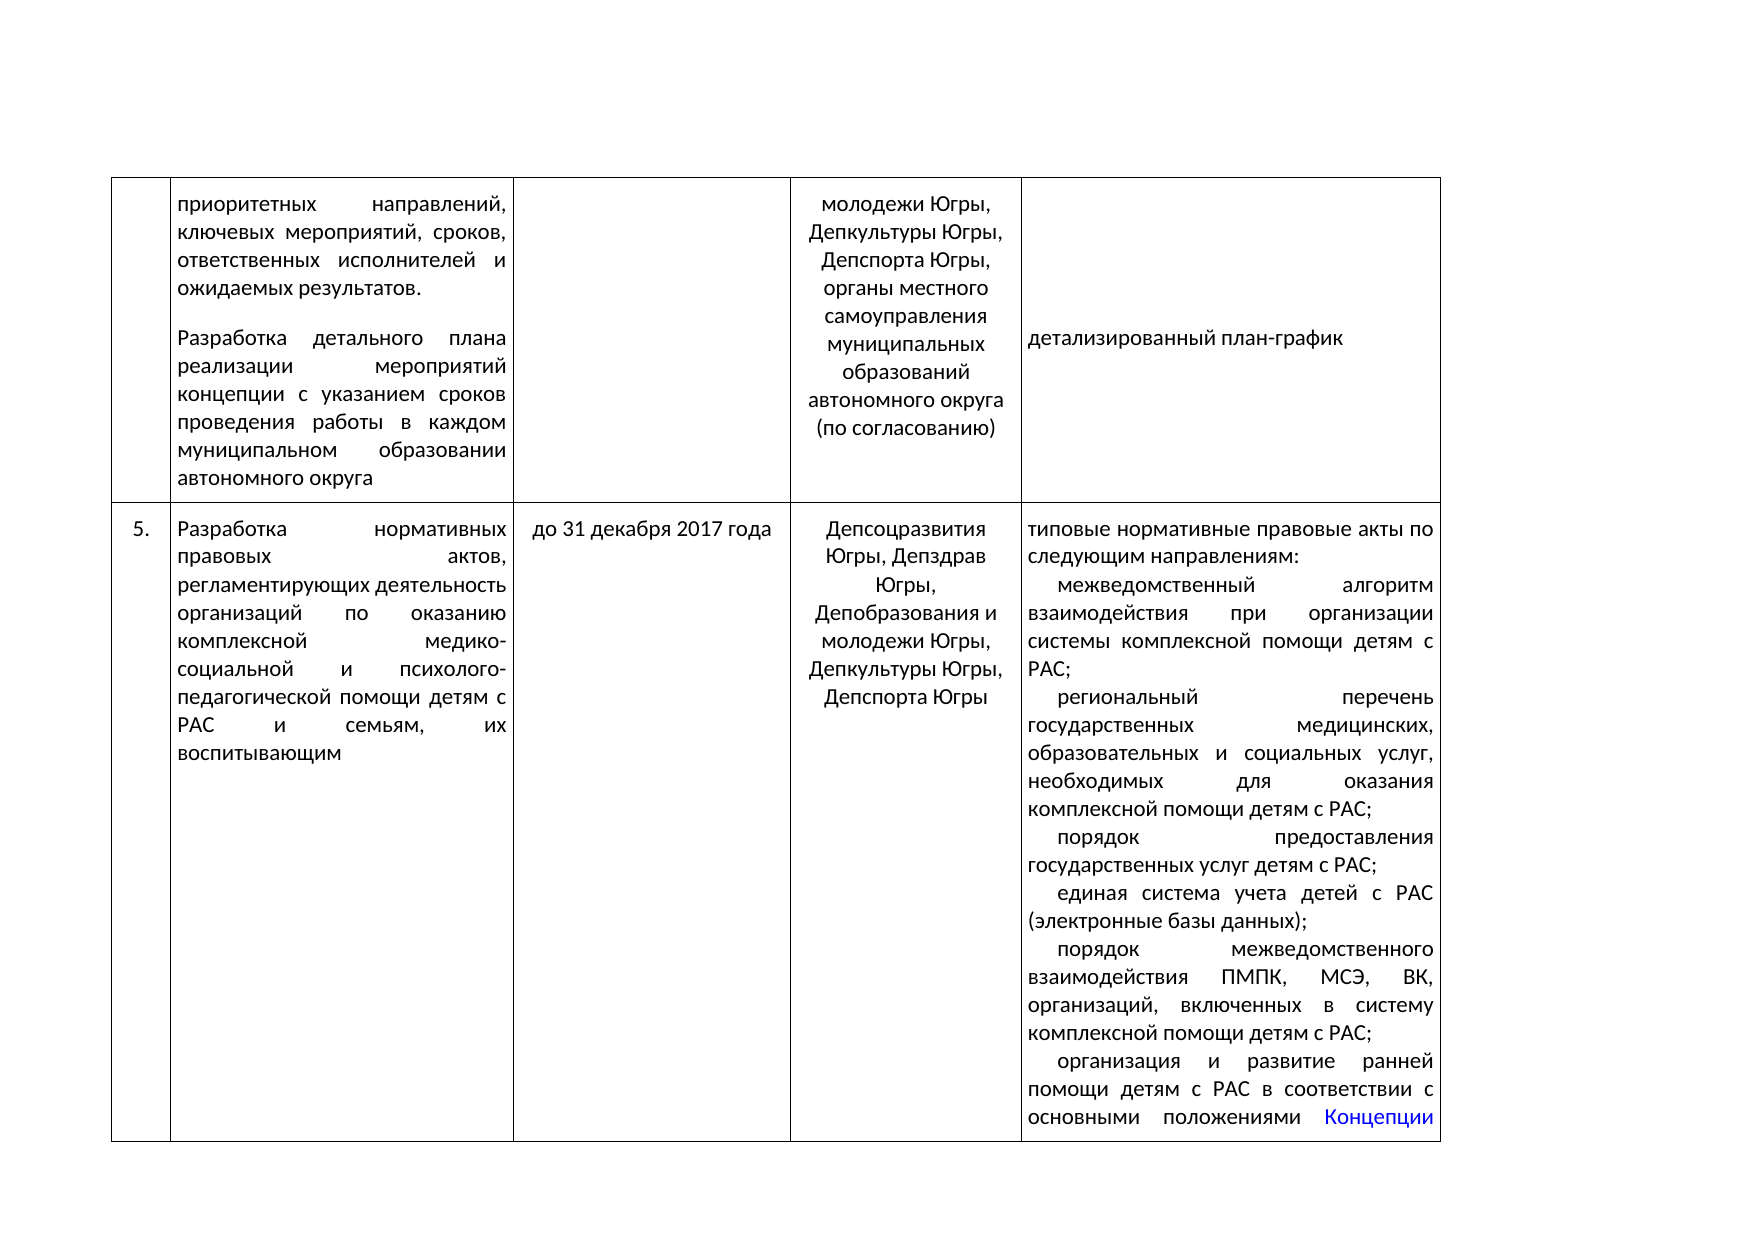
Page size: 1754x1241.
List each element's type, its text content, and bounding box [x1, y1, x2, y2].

table_cell Разработка детального плана реализации мероприятий концепции с указанием сроков проведения работы в каждом муниципальном образовании автономного округа [171, 312, 513, 502]
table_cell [1022, 178, 1440, 312]
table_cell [171, 503, 513, 1141]
table_cell 4. [112, 178, 170, 502]
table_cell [514, 178, 790, 502]
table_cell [1022, 503, 1440, 1141]
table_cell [171, 178, 513, 312]
table_cell 5. [112, 503, 170, 1141]
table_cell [791, 503, 1021, 1141]
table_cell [514, 503, 790, 1141]
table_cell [791, 178, 1021, 502]
table_cell детализированный план-график [1022, 312, 1440, 502]
